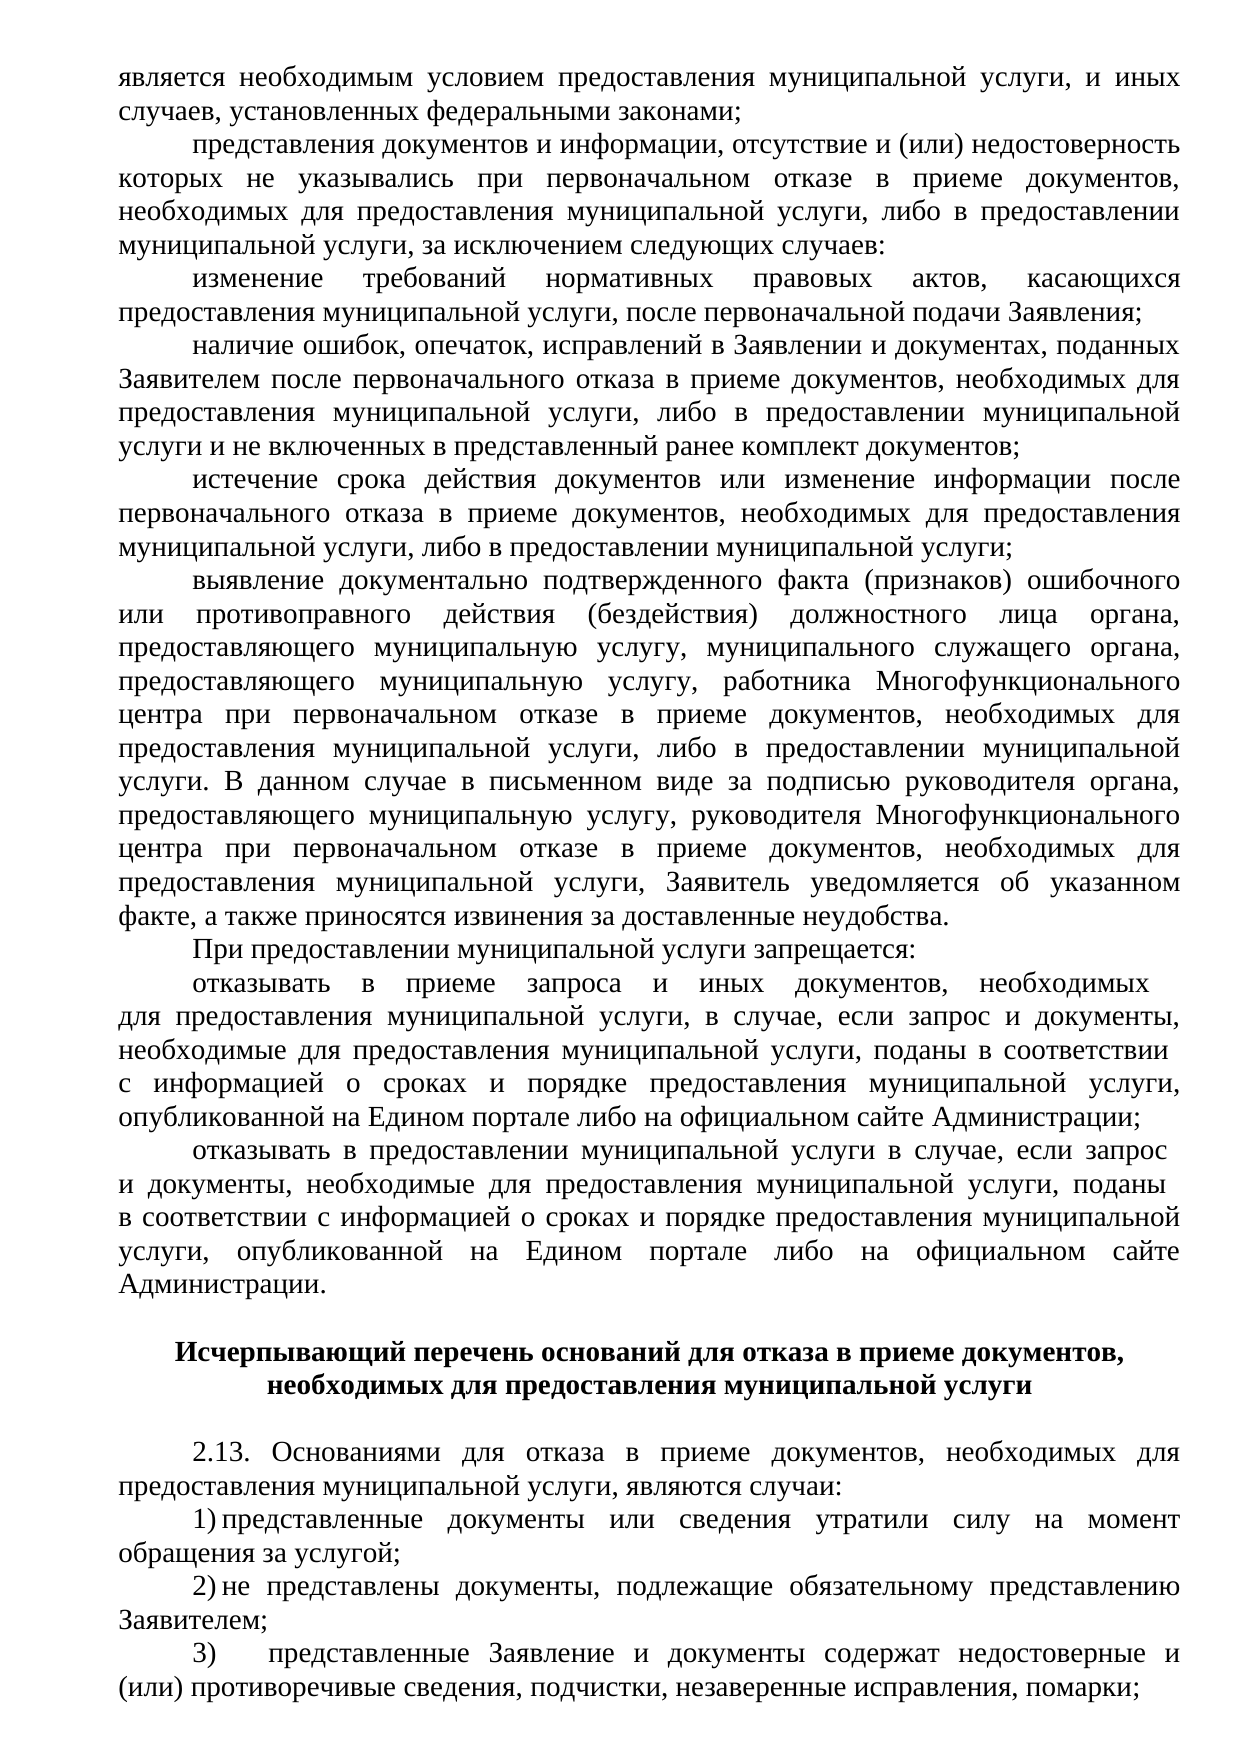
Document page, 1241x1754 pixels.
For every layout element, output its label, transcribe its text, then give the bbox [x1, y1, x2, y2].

text изменение требований нормативных правовых актов, касающихся предоставления муниципальной услуги, после первоначальной подачи Заявления; [118, 260, 1181, 327]
text При предоставлении муниципальной услуги запрещается: [118, 931, 1181, 965]
text Исчерпывающий перечень оснований для отказа в приеме документов, необходимых для предоставления муниципальной услуги [118, 1334, 1181, 1401]
text представления документов и информации, отсутствие и (или) недостоверность которых не указывались при первоначальном отказе в приеме документов, необходимых для предоставления муниципальной услуги, либо в предоставлении муниципальной услуги, за исключением следующих случаев: [118, 126, 1181, 260]
list представленные документы или сведения утратили силу на момент обращения за услугой; [118, 1501, 1181, 1568]
list не представлены документы, подлежащие обязательному представлению Заявителем; [118, 1568, 1181, 1636]
list представленные Заявление и документы содержат недостоверные и (или) противоречивые сведения, подчистки, незаверенные исправления, помарки; [118, 1636, 1181, 1703]
text отказывать в предоставлении муниципальной услуги в случае, если запрос и документы, необходимые для предоставления муниципальной услуги, поданы в соответствии с информацией о сроках и порядке предоставления муниципальной услуги, опубликованной на Едином портале либо на официальном сайте Администрации. [118, 1132, 1181, 1300]
text выявление документально подтвержденного факта (признаков) ошибочного или противоправного действия (бездействия) должностного лица органа, предоставляющего муниципальную услугу, муниципального служащего органа, предоставляющего муниципальную услугу, работника Многофункционального центра при первоначальном отказе в приеме документов, необходимых для предоставления муниципальной услуги, либо в предоставлении муниципальной услуги. В данном случае в письменном виде за подписью руководителя органа, предоставляющего муниципальную услугу, руководителя Многофункционального центра при первоначальном отказе в приеме документов, необходимых для предоставления муниципальной услуги, Заявитель уведомляется об указанном факте, а также приносятся извинения за доставленные неудобства. [118, 562, 1181, 931]
text отказывать в приеме запроса и иных документов, необходимых для предоставления муниципальной услуги, в случае, если запрос и документы, необходимые для предоставления муниципальной услуги, поданы в соответствии с информацией о сроках и порядке предоставления муниципальной услуги, опубликованной на Едином портале либо на официальном сайте Администрации; [118, 965, 1181, 1132]
text наличие ошибок, опечаток, исправлений в Заявлении и документах, поданных Заявителем после первоначального отказа в приеме документов, необходимых для предоставления муниципальной услуги, либо в предоставлении муниципальной услуги и не включенных в представленный ранее комплект документов; [118, 327, 1181, 462]
text 2.13. Основаниями для отказа в приеме документов, необходимых для предоставления муниципальной услуги, являются случаи: [118, 1434, 1181, 1501]
text истечение срока действия документов или изменение информации после первоначального отказа в приеме документов, необходимых для предоставления муниципальной услуги, либо в предоставлении муниципальной услуги; [118, 462, 1181, 562]
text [118, 59, 1181, 126]
